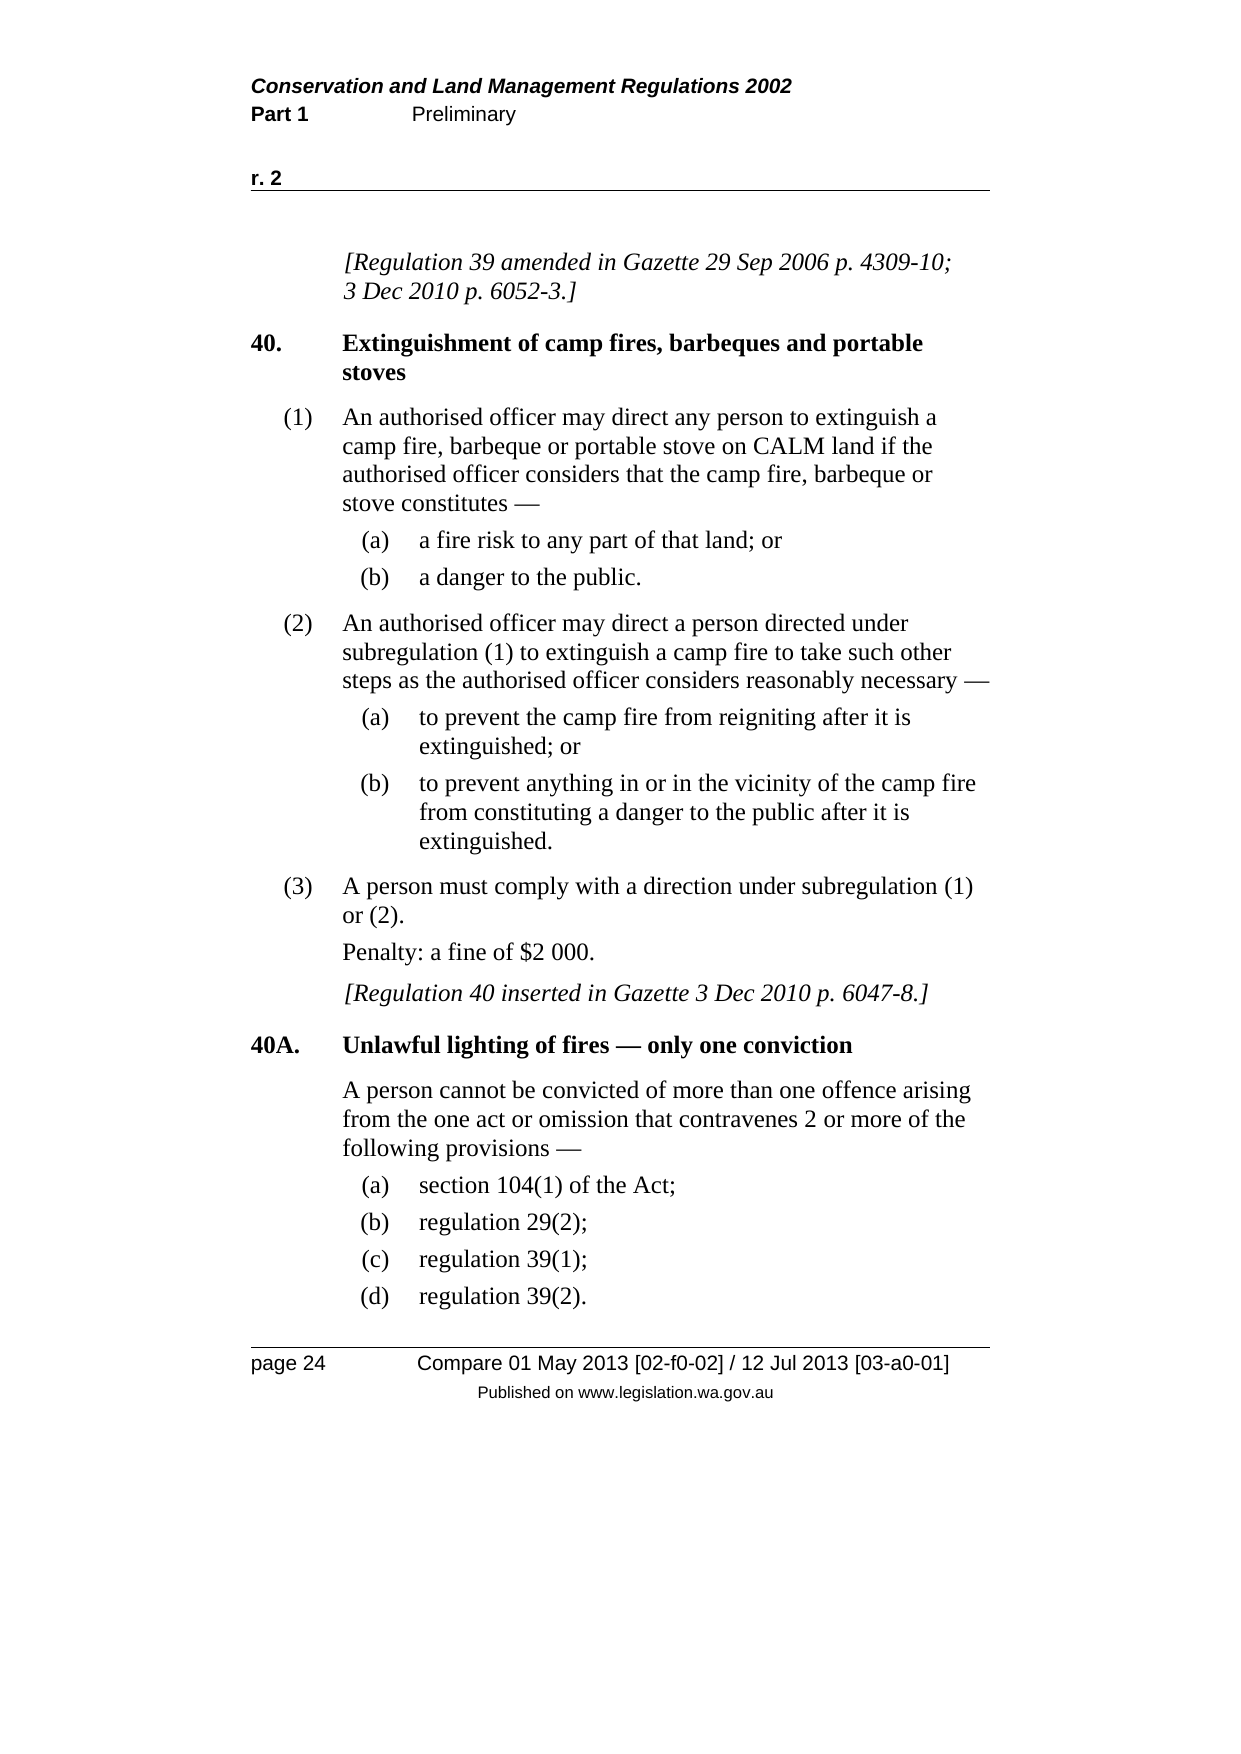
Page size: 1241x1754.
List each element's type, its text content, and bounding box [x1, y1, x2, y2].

subtitle 40A. Unlawful lighting of fires — only one conviction [251, 1030, 990, 1059]
text Penalty: a fine of $2 000. [251, 937, 990, 966]
text (a) to prevent the camp fire from reigniting after it is extinguished; or [251, 702, 990, 760]
text A person cannot be convicted of more than one offence arising from the one act or omission that contravenes 2 or more of the following provisions — [251, 1075, 990, 1162]
text (a) a fire risk to any part of that land; or [251, 525, 990, 554]
text (2) An authorised officer may direct a person directed under subregulation (1) to extinguish a camp fire to take such other steps as the authorised officer considers reasonably necessary — [251, 608, 990, 694]
text (3) A person must comply with a direction under subregulation (1) or (2). [251, 871, 990, 929]
subtitle 40. Extinguishment of camp fires, barbeques and portable stoves [251, 328, 990, 385]
text [Regulation 39 amended in Gazette 29 Sep 2006 p. 4309-10; 3 Dec 2010 p. 6052-3.] [251, 247, 990, 305]
text (b) to prevent anything in or in the vicinity of the camp fire from constituting a danger to the public after it is extinguished. [251, 768, 990, 854]
text (c) regulation 39(1); [251, 1244, 990, 1273]
text (b) regulation 29(2); [251, 1207, 990, 1236]
text (1) An authorised officer may direct any person to extinguish a camp fire, barbeque or portable stove on CALM land if the authorised officer considers that the camp fire, barbeque or stove constitutes — [251, 402, 990, 517]
text (b) a danger to the public. [251, 562, 990, 591]
text [Regulation 40 inserted in Gazette 3 Dec 2010 p. 6047-8.] [251, 978, 990, 1007]
text (d) regulation 39(2). [251, 1281, 990, 1310]
text (a) section 104(1) of the Act; [251, 1170, 990, 1199]
